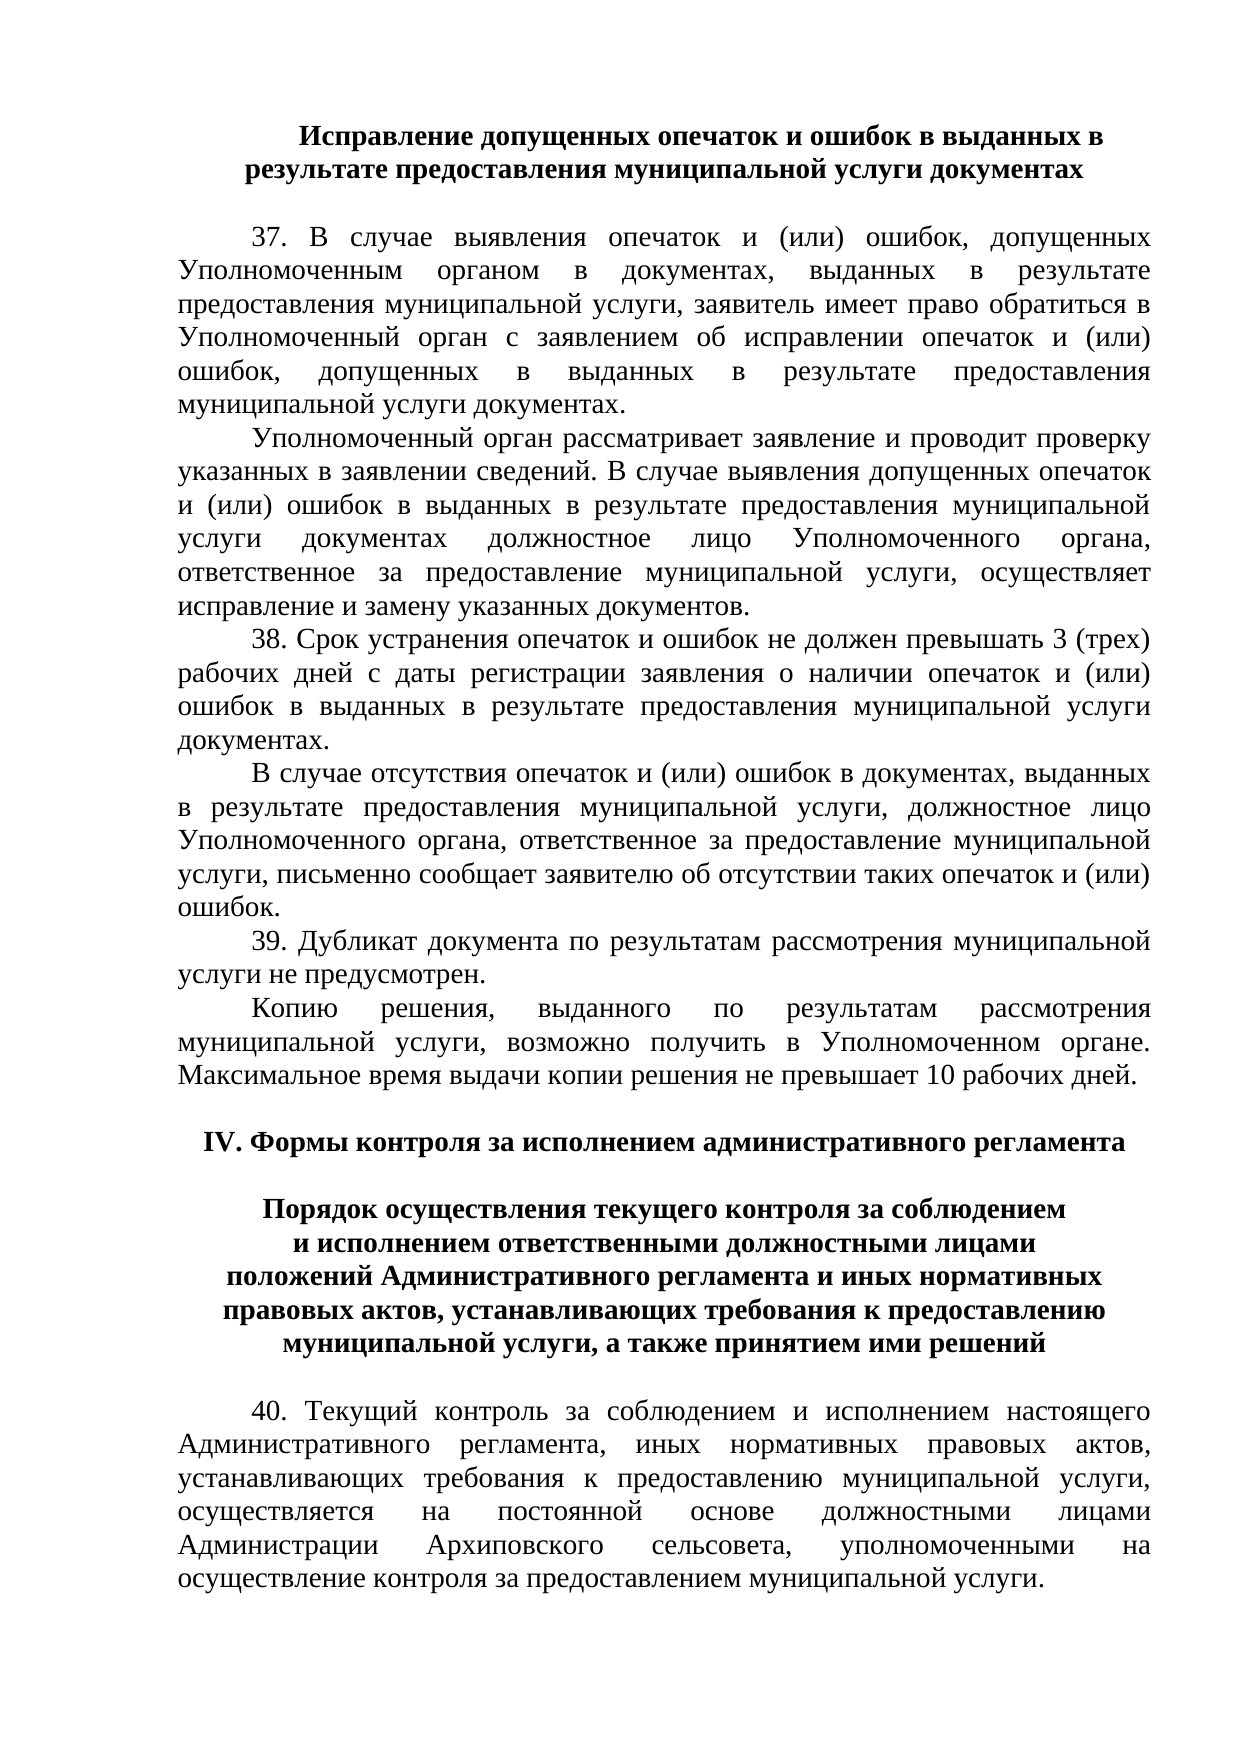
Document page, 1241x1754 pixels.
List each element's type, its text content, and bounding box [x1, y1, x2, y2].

text В случае отсутствия опечаток и (или) ошибок в документах, выданных в результате предоставления муниципальной услуги, должностное лицо Уполномоченного органа, ответственное за предоставление муниципальной услуги, письменно сообщает заявителю об отсутствии таких опечаток и (или) ошибок. [177, 755, 1152, 923]
text Исправление допущенных опечаток и ошибок в выданных в результате предоставления муниципальной услуги документах [177, 118, 1152, 185]
text Уполномоченный орган рассматривает заявление и проводит проверку указанных в заявлении сведений. В случае выявления допущенных опечаток и (или) ошибок в выданных в результате предоставления муниципальной услуги документах должностное лицо Уполномоченного органа, ответственное за предоставление муниципальной услуги, осуществляет исправление и замену указанных документов. [177, 420, 1152, 621]
text Копию решения, выданного по результатам рассмотрения муниципальной услуги, возможно получить в Уполномоченном органе. Максимальное время выдачи копии решения не превышает 10 рабочих дней. [177, 990, 1152, 1091]
text 40. Текущий контроль за соблюдением и исполнением настоящего Административного регламента, иных нормативных правовых актов, устанавливающих требования к предоставлению муниципальной услуги, осуществляется на постоянной основе должностными лицами Администрации Архиповского сельсовета, уполномоченными на осуществление контроля за предоставлением муниципальной услуги. [177, 1393, 1152, 1594]
text 38. Срок устранения опечаток и ошибок не должен превышать 3 (трех) рабочих дней с даты регистрации заявления о наличии опечаток и (или) ошибок в выданных в результате предоставления муниципальной услуги документах. [177, 621, 1152, 755]
text IV. Формы контроля за исполнением административного регламента [177, 1124, 1152, 1158]
text 37. В случае выявления опечаток и (или) ошибок, допущенных Уполномоченным органом в документах, выданных в результате предоставления муниципальной услуги, заявитель имеет право обратиться в Уполномоченный орган с заявлением об исправлении опечаток и (или) ошибок, допущенных в выданных в результате предоставления муниципальной услуги документах. [177, 219, 1152, 420]
text 39. Дубликат документа по результатам рассмотрения муниципальной услуги не предусмотрен. [177, 923, 1152, 990]
text положений Административного регламента и иных нормативных правовых актов, устанавливающих требования к предоставлению муниципальной услуги, а также принятием ими решений [177, 1258, 1152, 1359]
text Порядок осуществления текущего контроля за соблюдением [177, 1191, 1152, 1225]
text и исполнением ответственными должностными лицами [177, 1225, 1152, 1258]
